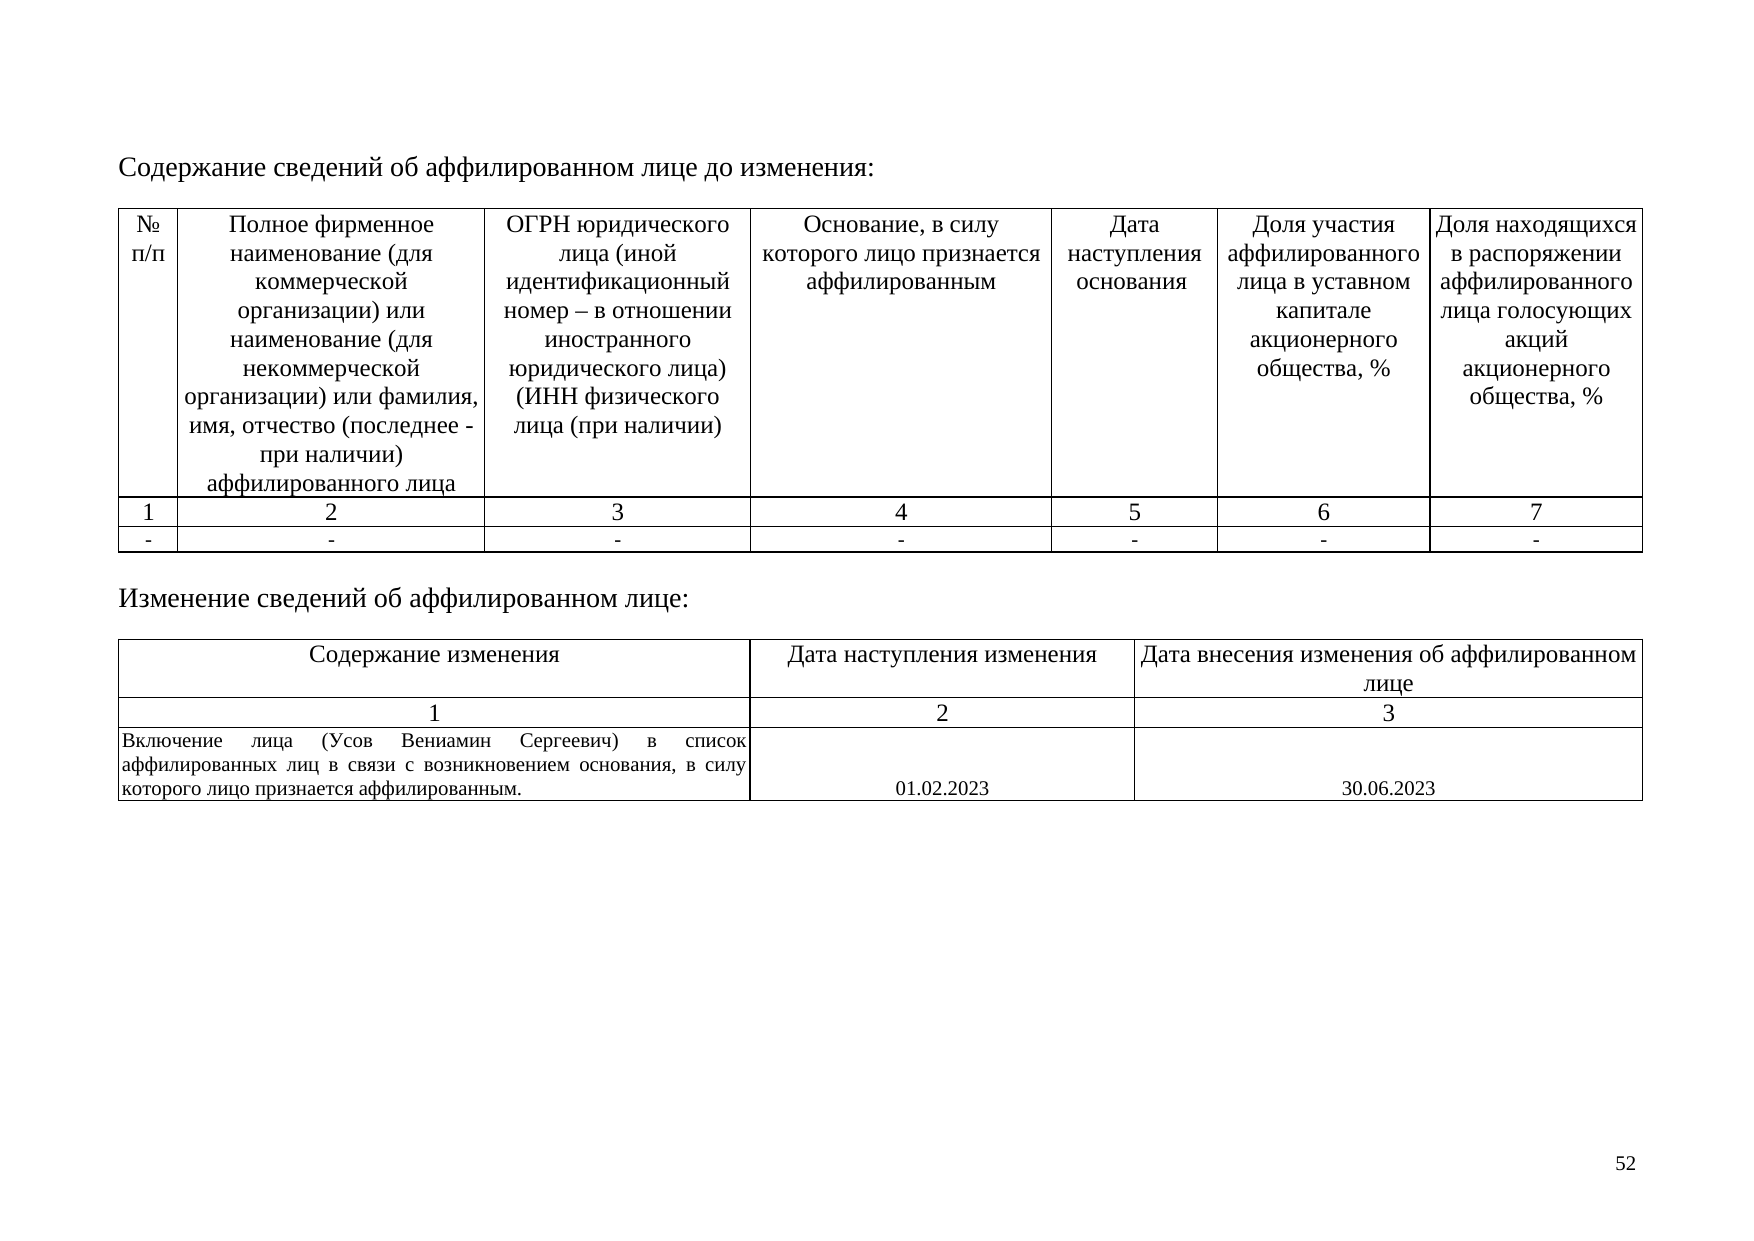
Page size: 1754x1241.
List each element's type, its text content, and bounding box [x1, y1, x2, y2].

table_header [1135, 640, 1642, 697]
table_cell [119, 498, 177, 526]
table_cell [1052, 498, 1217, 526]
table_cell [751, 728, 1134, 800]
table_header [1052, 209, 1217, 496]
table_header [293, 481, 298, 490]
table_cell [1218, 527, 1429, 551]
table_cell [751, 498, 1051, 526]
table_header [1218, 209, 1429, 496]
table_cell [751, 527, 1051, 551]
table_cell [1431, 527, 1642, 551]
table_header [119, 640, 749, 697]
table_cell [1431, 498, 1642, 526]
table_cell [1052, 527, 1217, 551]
text Изменение сведений об аффилированном лице: [118, 581, 1636, 613]
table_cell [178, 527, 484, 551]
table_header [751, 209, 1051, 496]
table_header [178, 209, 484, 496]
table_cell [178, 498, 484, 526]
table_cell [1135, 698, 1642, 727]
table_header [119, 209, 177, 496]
text Содержание сведений об аффилированном лице до изменения: [118, 151, 1636, 183]
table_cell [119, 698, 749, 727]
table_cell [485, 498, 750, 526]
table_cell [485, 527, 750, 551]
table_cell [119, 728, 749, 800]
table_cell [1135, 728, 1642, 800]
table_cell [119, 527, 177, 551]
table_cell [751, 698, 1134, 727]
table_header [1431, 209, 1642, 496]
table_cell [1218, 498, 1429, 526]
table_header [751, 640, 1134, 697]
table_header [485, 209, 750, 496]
